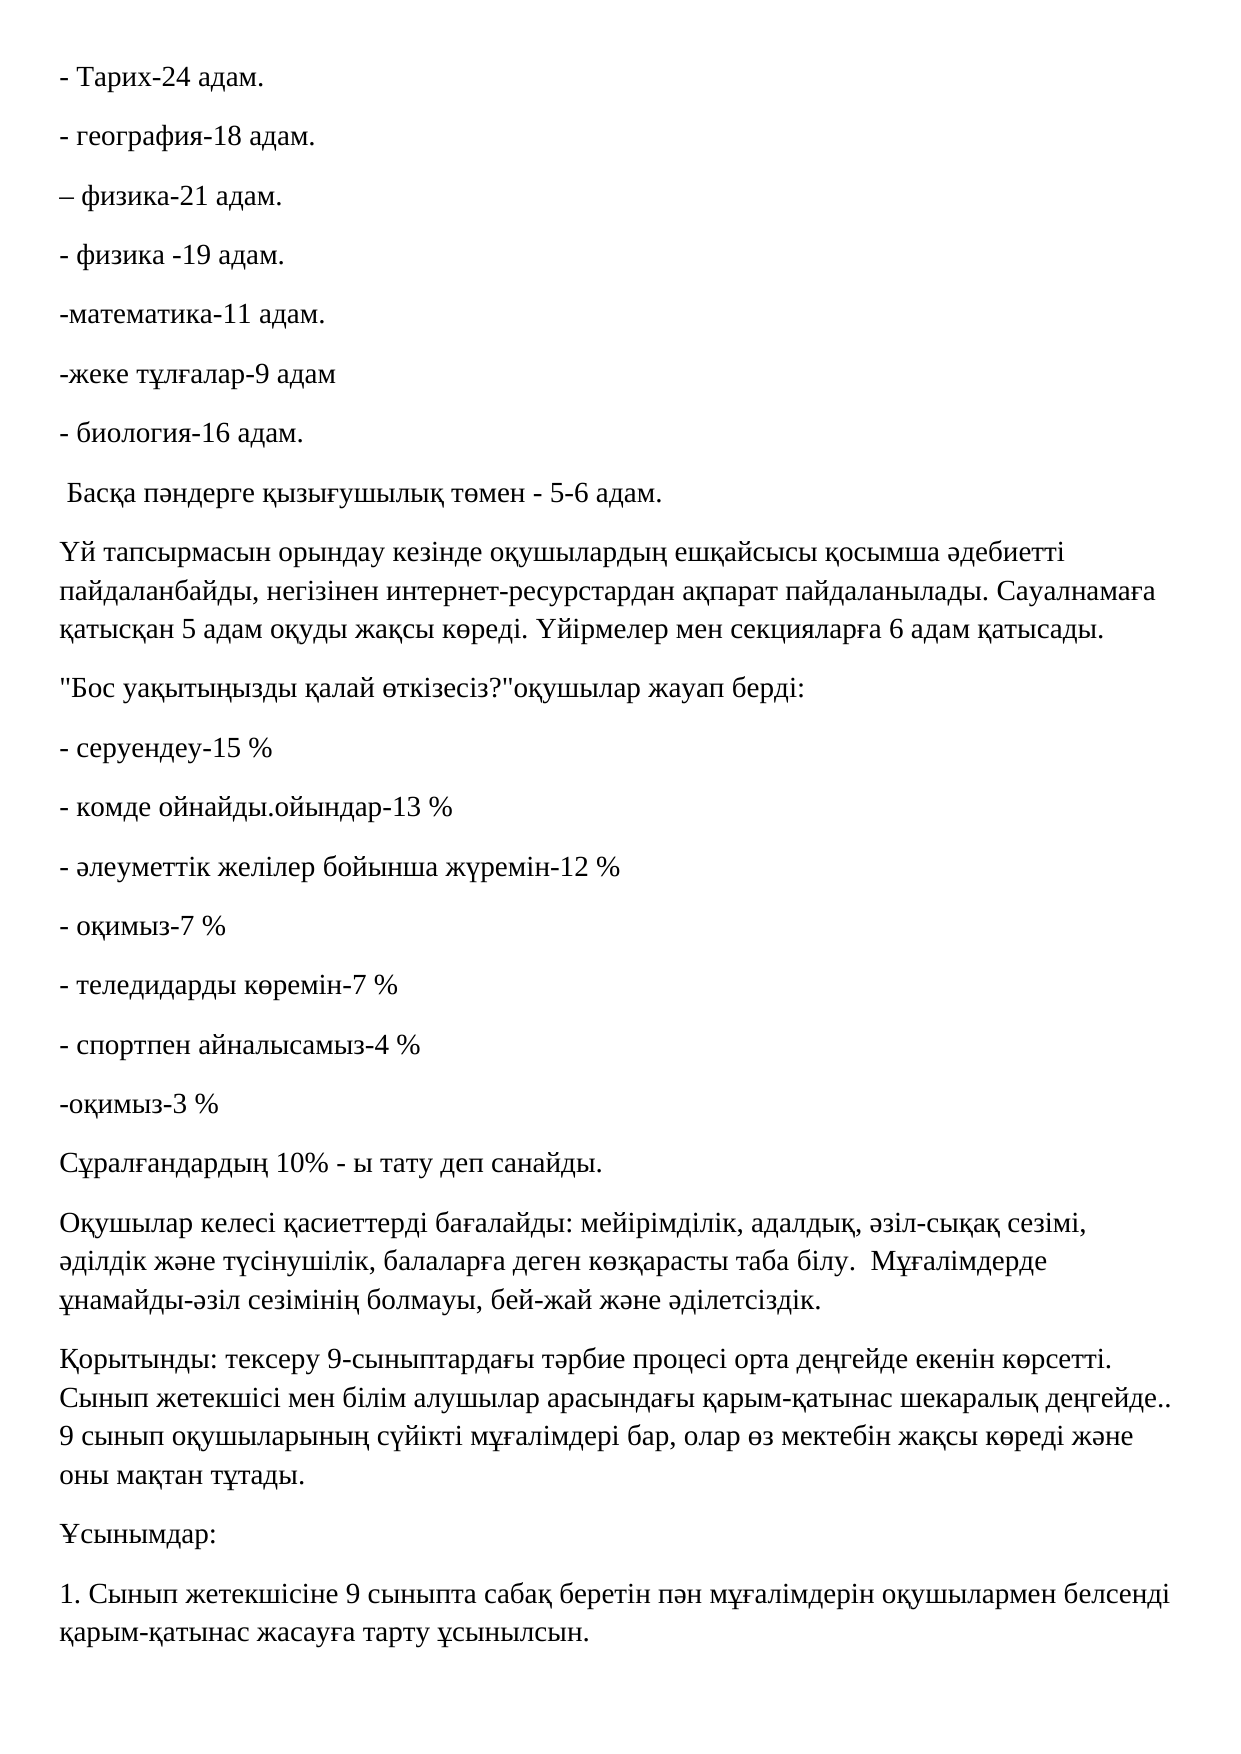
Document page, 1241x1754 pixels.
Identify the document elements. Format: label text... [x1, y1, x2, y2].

text - комде ойнайды.ойындар-13 % [59, 789, 1181, 823]
text -математика-11 адам. [59, 297, 1181, 330]
text – физика-21 адам. [59, 178, 1181, 211]
text -оқимыз-3 % [59, 1086, 1181, 1120]
text - теледидарды көремін-7 % [59, 967, 1181, 1001]
text Қорытынды: тексеру 9-сыныптардағы тәрбие процесі орта деңгейде екенін көрсетті. Сынып жетекшісі мен білім алушылар арасындағы қарым-қатынас шекаралық деңгейде.. 9 сынып оқушыларының сүйікті мұғалімдері бар, олар өз мектебін жақсы көреді және оны мақтан тұтады. [59, 1341, 1181, 1491]
text Басқа пәндерге қызығушылық төмен - 5-6 адам. [59, 475, 1181, 508]
text -жеке тұлғалар-9 адам [59, 356, 1181, 389]
text Ұсынымдар: [59, 1516, 1181, 1550]
text - биология-16 адам. [59, 415, 1181, 449]
text "Бос уақытыңызды қалай өткізесіз?"оқушылар жауап берді: [59, 671, 1181, 704]
text Үй тапсырмасын орындау кезінде оқушылардың ешқайсысы қосымша әдебиетті пайдаланбайды, негізінен интернет-ресурстардан ақпарат пайдаланылады. Сауалнамаға қатысқан 5 адам оқуды жақсы көреді. Үйірмелер мен секцияларға 6 адам қатысады. [59, 534, 1181, 645]
text Сұралғандардың 10% - ы тату деп санайды. [59, 1146, 1181, 1179]
text - Тарих-24 адам. [59, 59, 1181, 93]
text - серуендеу-15 % [59, 730, 1181, 763]
text - спортпен айналысамыз-4 % [59, 1027, 1181, 1060]
text - география-18 адам. [59, 118, 1181, 152]
text - физика -19 адам. [59, 237, 1181, 271]
text - оқимыз-7 % [59, 908, 1181, 942]
text 1. Сынып жетекшісіне 9 сыныпта сабақ беретін пән мұғалімдерін оқушылармен белсенді қарым-қатынас жасауға тарту ұсынылсын. [59, 1576, 1181, 1648]
text Оқушылар келесі қасиеттерді бағалайды: мейірімділік, адалдық, әзіл-сықақ сезімі, әділдік және түсінушілік, балаларға деген көзқарасты таба білу. Мұғалімдерде ұнамайды-әзіл сезімінің болмауы, бей-жай және әділетсіздік. [59, 1205, 1181, 1316]
text - әлеуметтік желілер бойынша жүремін-12 % [59, 849, 1181, 882]
